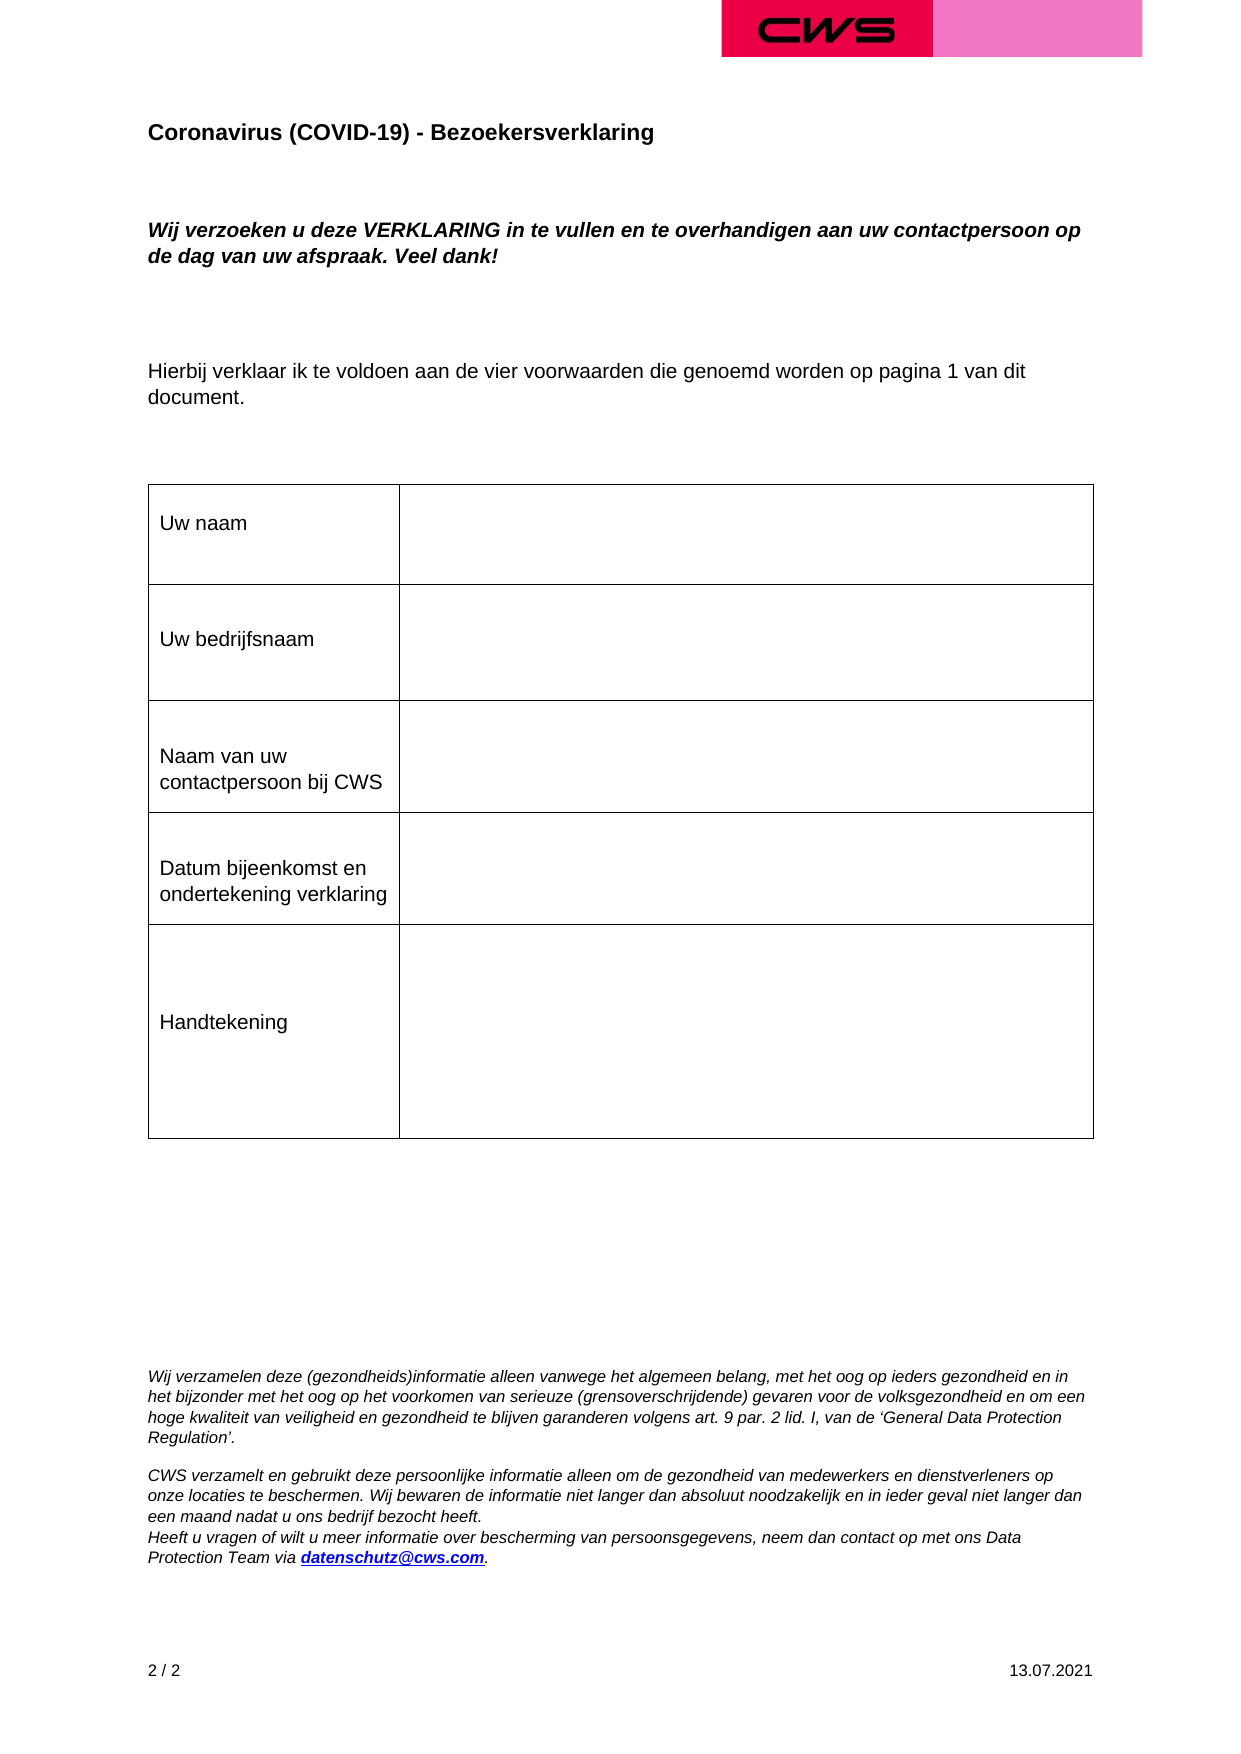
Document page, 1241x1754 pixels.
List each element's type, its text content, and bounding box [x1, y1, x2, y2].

table_cell Uw bedrijfsnaam [149, 585, 399, 700]
table_header Uw naam [149, 485, 399, 584]
table_cell [400, 701, 1093, 812]
table_header [400, 485, 1093, 584]
table_cell Handtekening [149, 925, 399, 1138]
table_cell [400, 585, 1093, 700]
table_cell [400, 925, 1093, 1138]
text Hierbij verklaar ik te voldoen aan de vier voorwaarden die genoemd worden op pagina 1 van dit document. [148, 359, 1093, 465]
text CWS verzamelt en gebruikt deze persoonlijke informatie alleen om de gezondheid van medewerkers en dienstverleners op onze locaties te beschermen. Wij bewaren de informatie niet langer dan absoluut noodzakelijk en in ieder geval niet langer dan een maand nadat u ons bedrijf bezocht heeft. Heeft u vragen of wilt u meer informatie over bescherming van persoonsgegevens, neem dan contact op met ons Data Protection Team via datenschutz@cws.com. [148, 1466, 1093, 1567]
text Wij verzamelen deze (gezondheids)informatie alleen vanwege het algemeen belang, met het oog op ieders gezondheid en in het bijzonder met het oog op het voorkomen van serieuze (grensoverschrijdende) gevaren voor de volksgezondheid en om een hoge kwaliteit van veiligheid en gezondheid te blijven garanderen volgens art. 9 par. 2 lid. I, van de ‘General Data Protection Regulation’. [148, 1315, 1093, 1447]
text Wij verzoeken u deze VERKLARING in te vullen en te overhandigen aan uw contactpersoon op de dag van uw afspraak. Veel dank! [148, 192, 1093, 298]
picture [720, 0, 1143, 56]
table_cell Datum bijeenkomst en ondertekening verklaring [149, 813, 399, 924]
table_cell [400, 813, 1093, 924]
table_cell Naam van uw contactpersoon bij CWS [149, 701, 399, 812]
